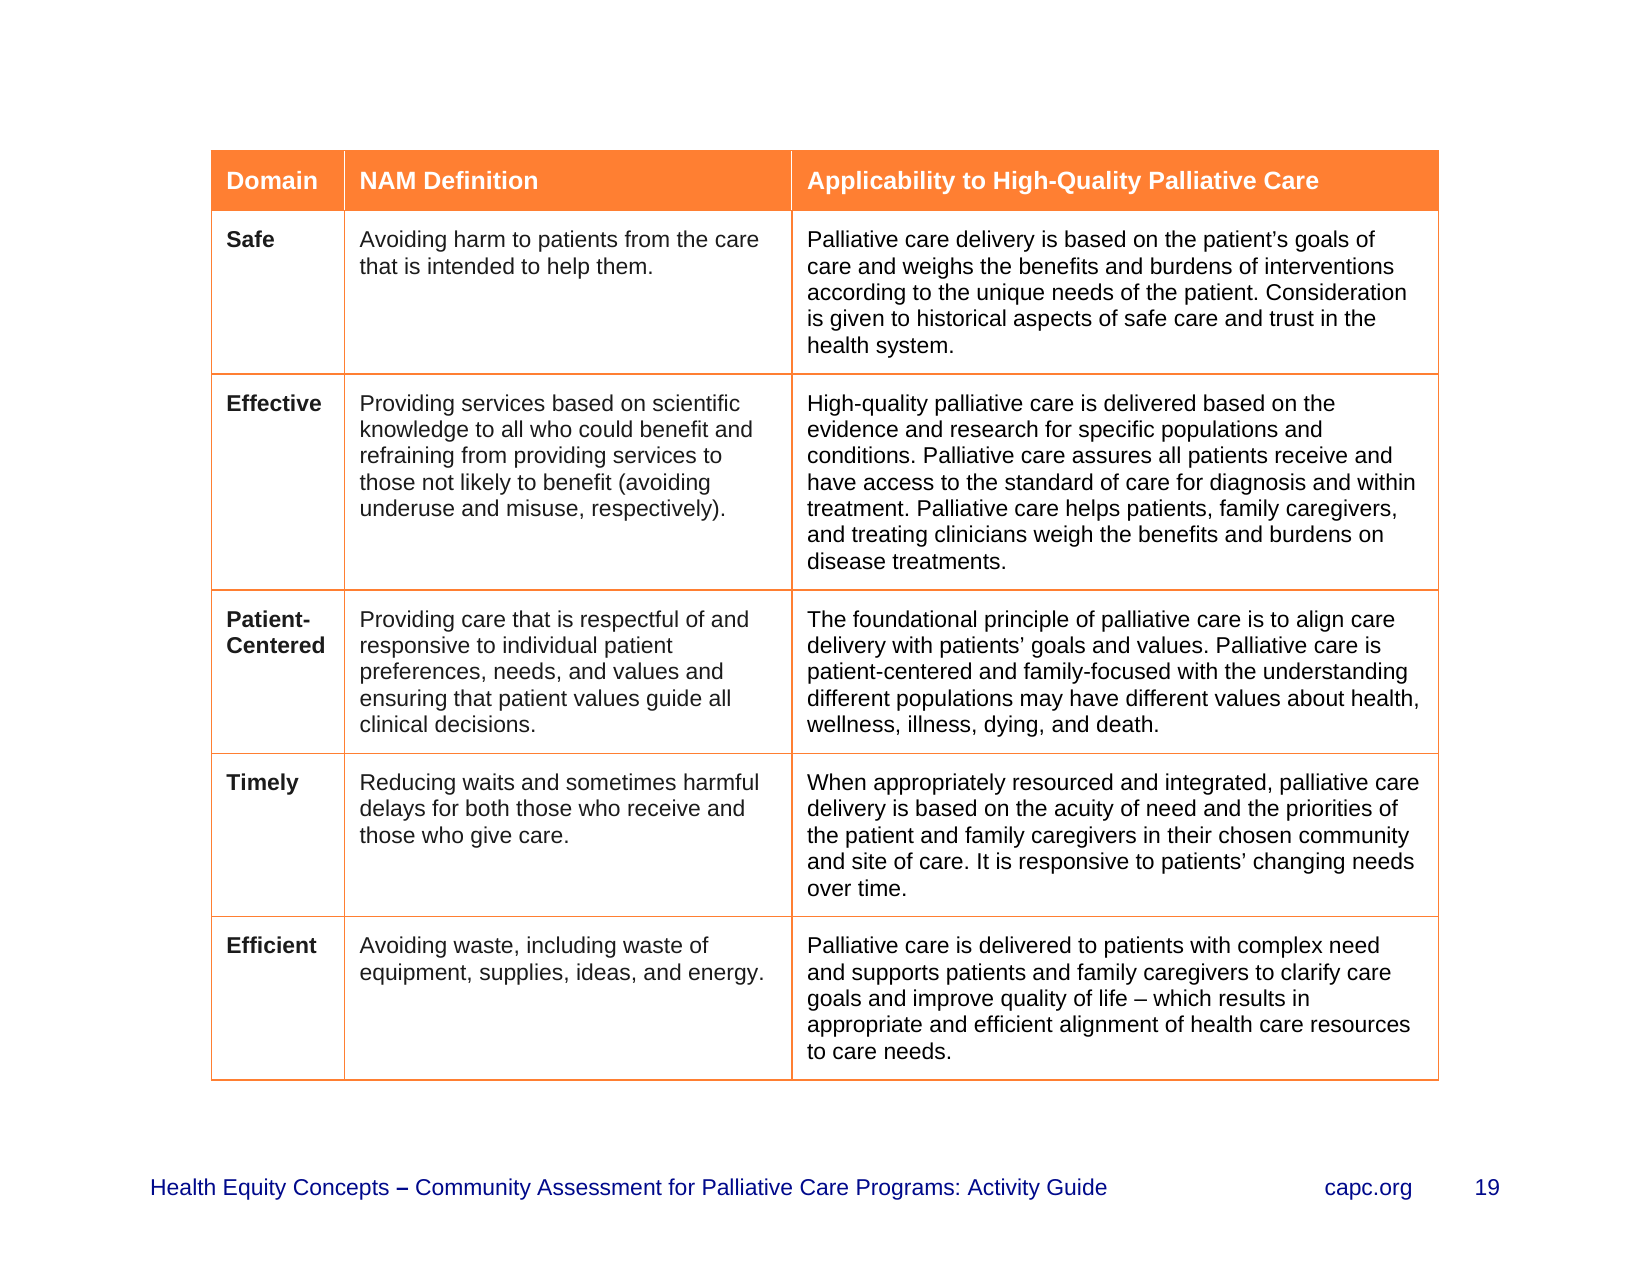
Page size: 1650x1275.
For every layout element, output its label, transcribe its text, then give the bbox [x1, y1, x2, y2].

table_cell Timely [212, 754, 344, 916]
table_cell Providing services based on scientific knowledge to all who could benefit and refraining from providing services to those not likely to benefit (avoiding underuse and misuse, respectively). [345, 375, 791, 589]
table_header Domain [212, 151, 344, 210]
table_cell When appropriately resourced and integrated, palliative care delivery is based on the acuity of need and the priorities of the patient and family caregivers in their chosen community and site of care. It is responsive to patients’ changing needs over time. [793, 754, 1438, 916]
table_header NAM Definition [345, 151, 791, 210]
table_cell Efficient [212, 917, 344, 1079]
table_cell Avoiding harm to patients from the care that is intended to help them. [345, 211, 791, 373]
table_cell Effective [212, 375, 344, 589]
table_cell Providing care that is respectful of and responsive to individual patient preferences, needs, and values and ensuring that patient values guide all clinical decisions. [345, 591, 791, 752]
table_cell Patient-Centered [212, 591, 344, 752]
table_cell High-quality palliative care is delivered based on the evidence and research for specific populations and conditions. Palliative care assures all patients receive and have access to the standard of care for diagnosis and within treatment. Palliative care helps patients, family caregivers, and treating clinicians weigh the benefits and burdens on disease treatments. [793, 375, 1438, 589]
table_cell Palliative care is delivered to patients with complex need and supports patients and family caregivers to clarify care goals and improve quality of life – which results in appropriate and efficient alignment of health care resources to care needs. [793, 917, 1438, 1079]
table_header Applicability to High-Quality Palliative Care [792, 151, 1438, 210]
table_cell Avoiding waste, including waste of equipment, supplies, ideas, and energy. [345, 917, 791, 1079]
table_cell Safe [212, 211, 344, 373]
table_cell Reducing waits and sometimes harmful delays for both those who receive and those who give care. [345, 754, 791, 916]
table_cell The foundational principle of palliative care is to align care delivery with patients’ goals and values. Palliative care is patient-centered and family-focused with the understanding different populations may have different values about health, wellness, illness, dying, and death. [793, 591, 1438, 752]
table_cell Palliative care delivery is based on the patient’s goals of care and weighs the benefits and burdens of interventions according to the unique needs of the patient. Consideration is given to historical aspects of safe care and trust in the health system. [793, 211, 1438, 373]
